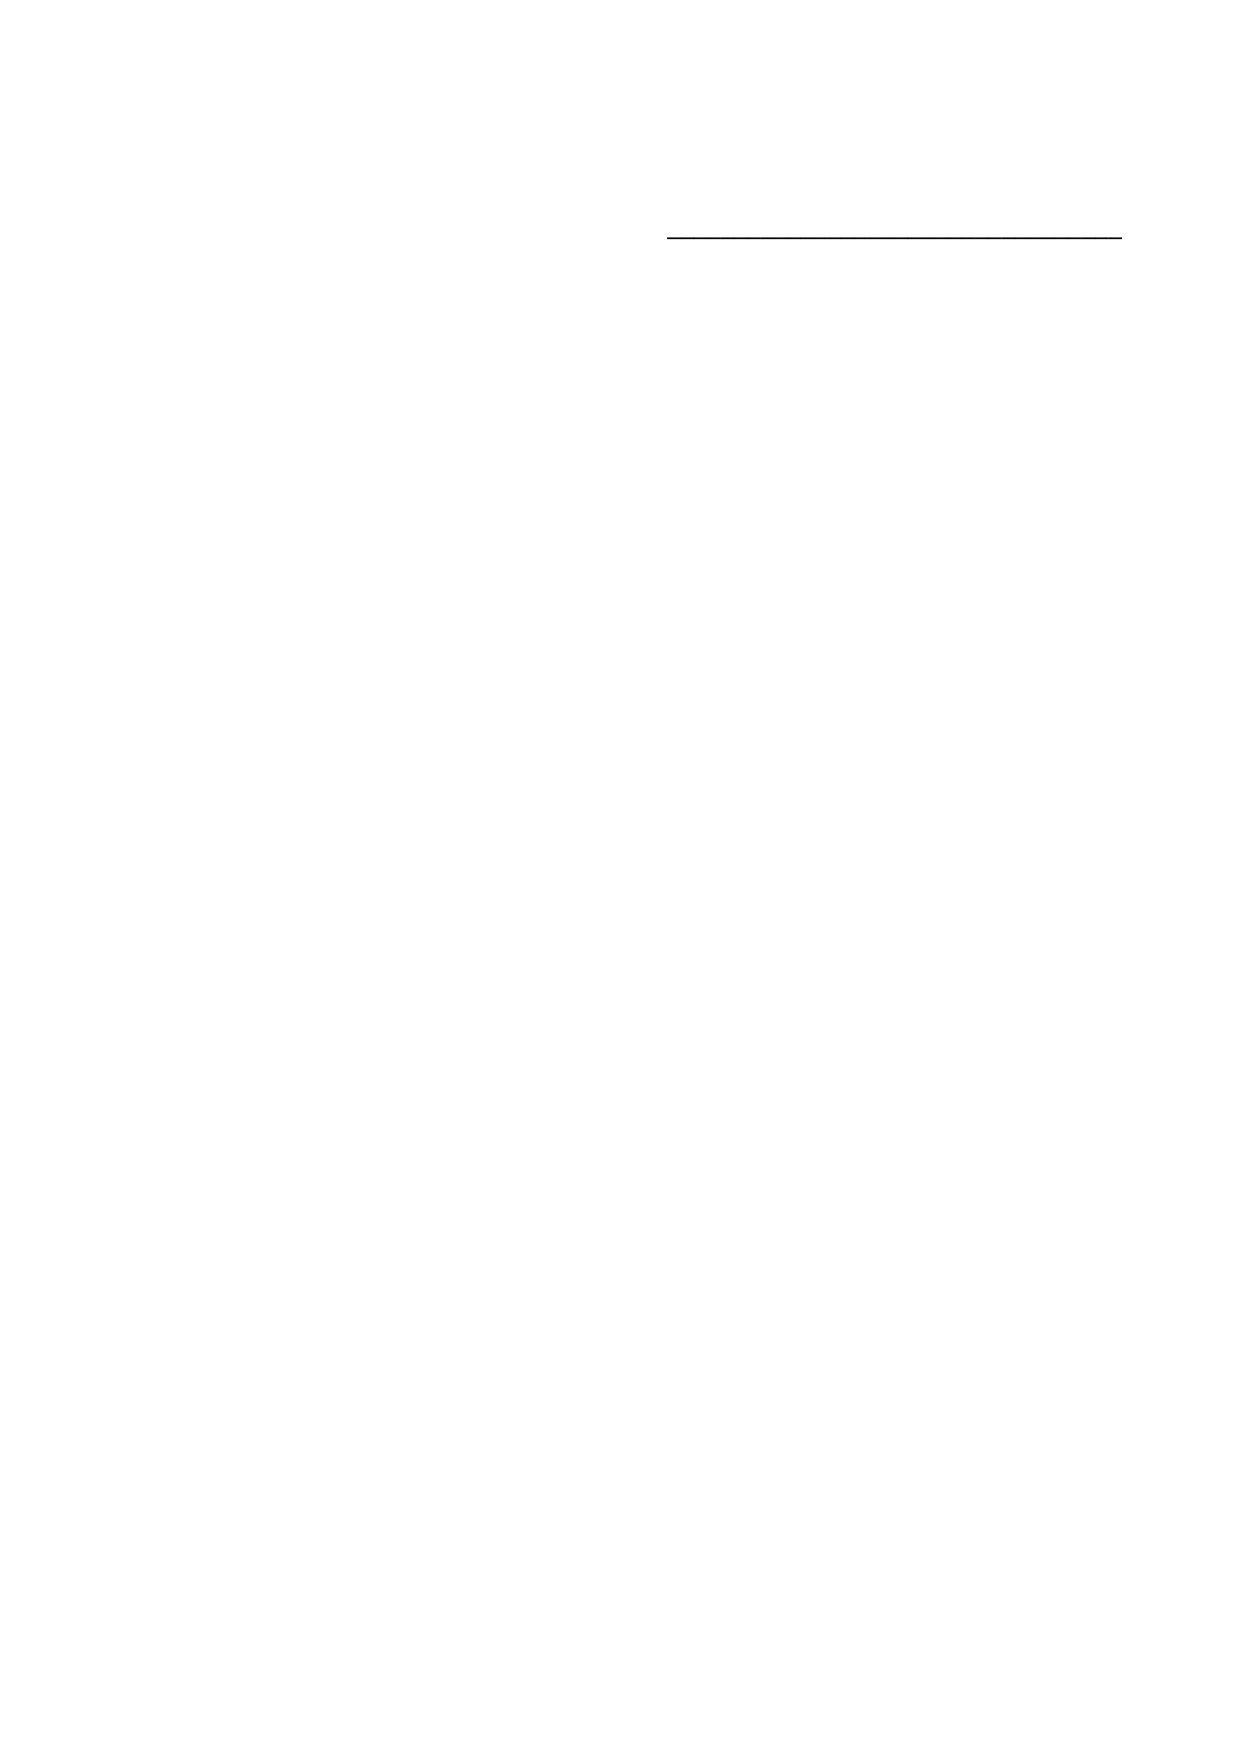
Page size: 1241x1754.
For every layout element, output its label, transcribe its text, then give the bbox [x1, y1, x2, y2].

text __________________________________ [118, 204, 1122, 244]
